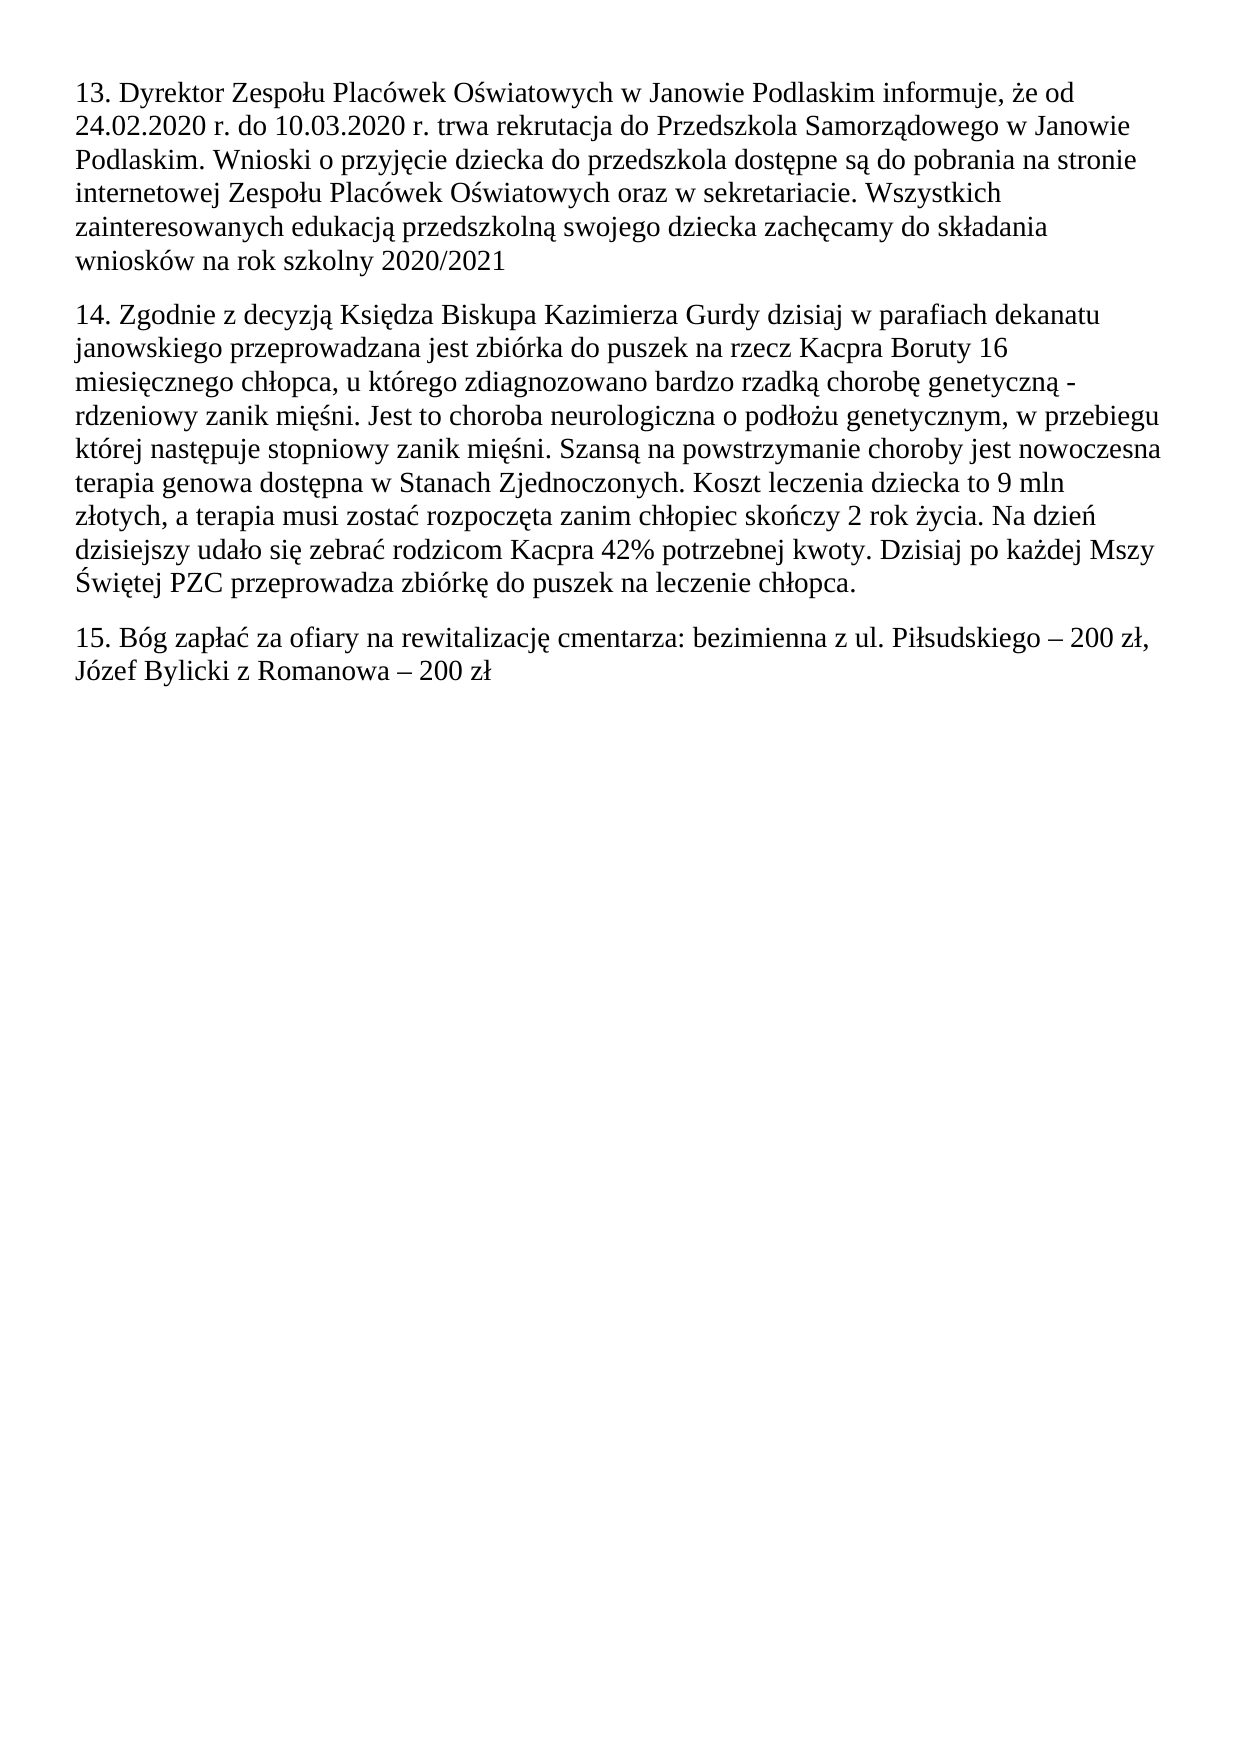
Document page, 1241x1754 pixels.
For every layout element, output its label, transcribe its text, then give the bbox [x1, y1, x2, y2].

text 14. Zgodnie z decyzją Księdza Biskupa Kazimierza Gurdy dzisiaj w parafiach dekanatu janowskiego przeprowadzana jest zbiórka do puszek na rzecz Kacpra Boruty 16 miesięcznego chłopca, u którego zdiagnozowano bardzo rzadką chorobę genetyczną - rdzeniowy zanik mięśni. Jest to choroba neurologiczna o podłożu genetycznym, w przebiegu której następuje stopniowy zanik mięśni. Szansą na powstrzymanie choroby jest nowoczesna terapia genowa dostępna w Stanach Zjednoczonych. Koszt leczenia dziecka to 9 mln złotych, a terapia musi zostać rozpoczęta zanim chłopiec skończy 2 rok życia. Na dzień dzisiejszy udało się zebrać rodzicom Kacpra 42% potrzebnej kwoty. Dzisiaj po każdej Mszy Świętej PZC przeprowadza zbiórkę do puszek na leczenie chłopca. [75, 297, 1165, 599]
text 15. Bóg zapłać za ofiary na rewitalizację cmentarza: bezimienna z ul. Piłsudskiego – 200 zł, Józef Bylicki z Romanowa – 200 zł [75, 620, 1165, 687]
text 13. Dyrektor Zespołu Placówek Oświatowych w Janowie Podlaskim informuje, że od 24.02.2020 r. do 10.03.2020 r. trwa rekrutacja do Przedszkola Samorządowego w Janowie Podlaskim. Wnioski o przyjęcie dziecka do przedszkola dostępne są do pobrania na stronie internetowej Zespołu Placówek Oświatowych oraz w sekretariacie. Wszystkich zainteresowanych edukacją przedszkolną swojego dziecka zachęcamy do składania wniosków na rok szkolny 2020/2021 [75, 75, 1165, 276]
